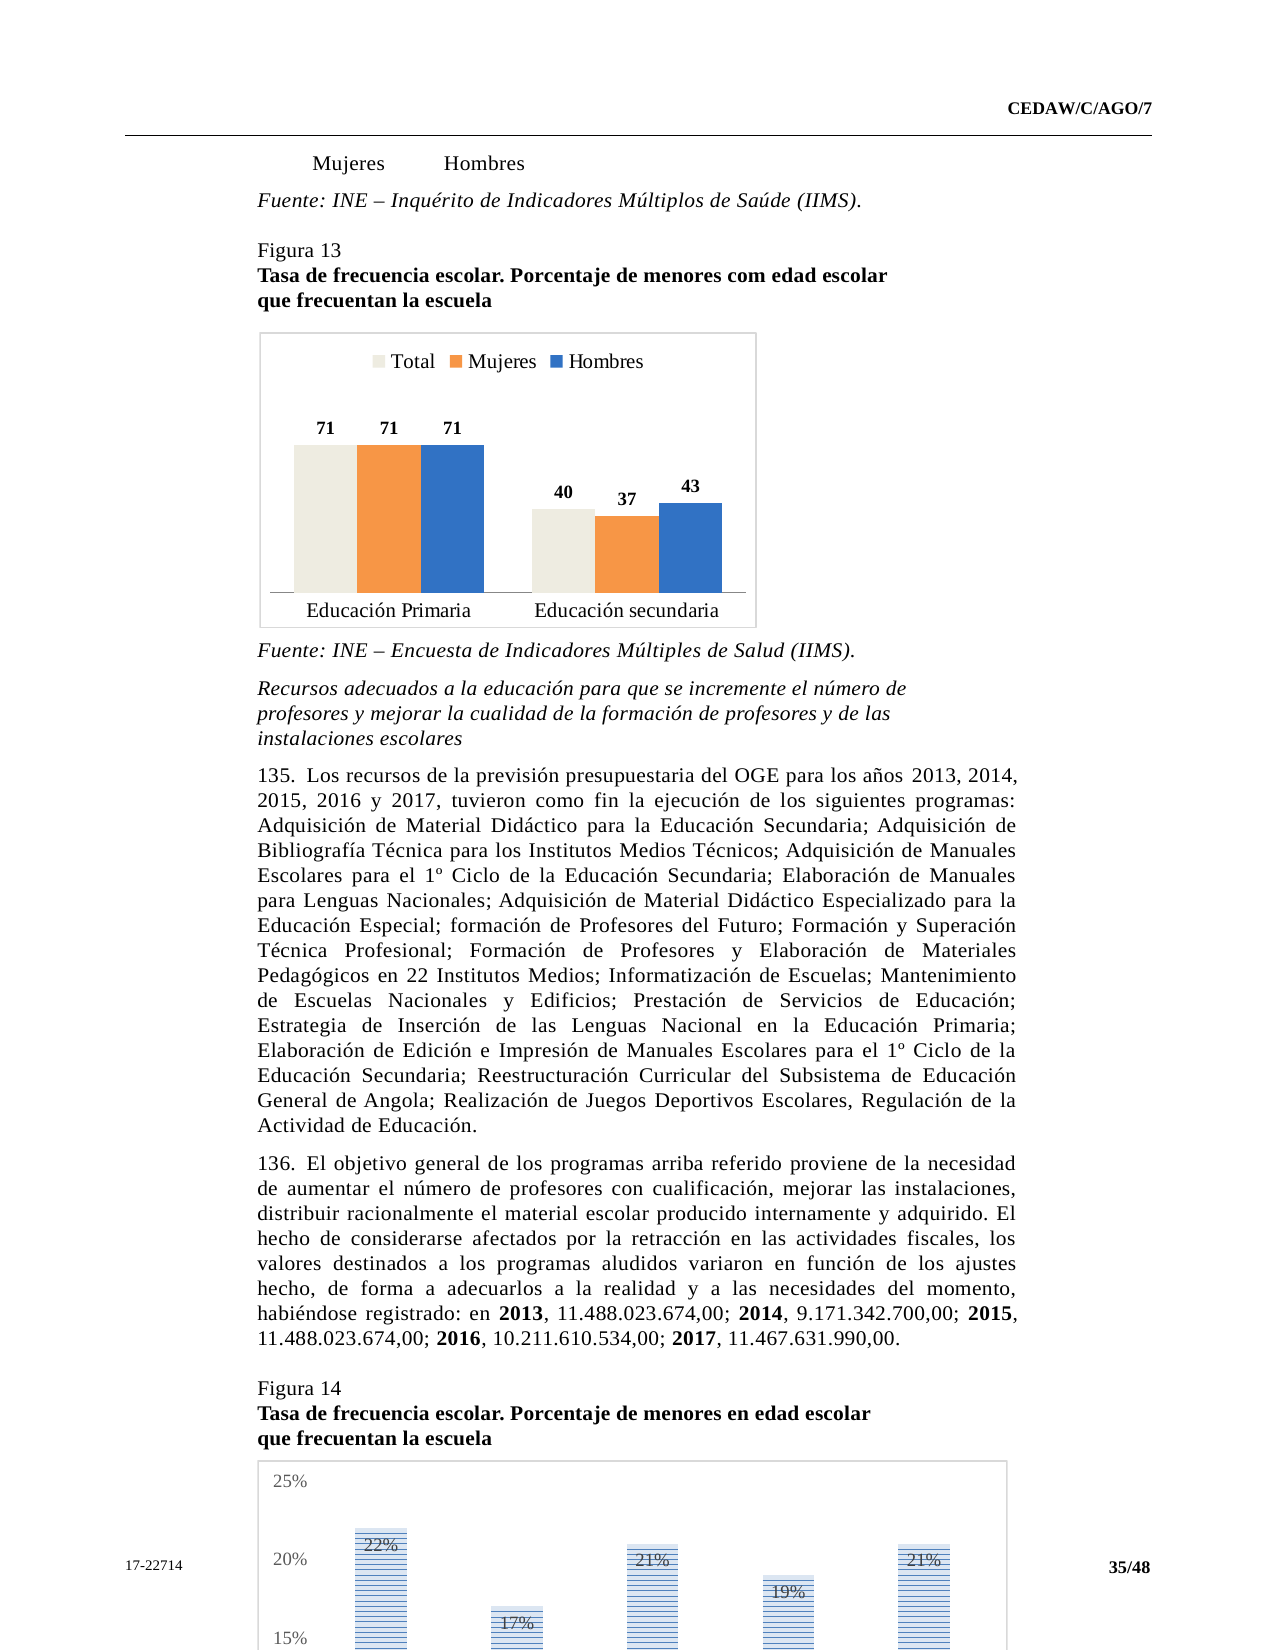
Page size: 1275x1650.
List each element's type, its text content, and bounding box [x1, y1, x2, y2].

text Recursos adecuados a la educación para que se incremente el número de profesores y mejorar la cualidad de la formación de profesores y de las instalaciones escolares [125, 675, 942, 750]
text Mujeres Hombres [257, 150, 1018, 175]
text Fuente: INE – Encuesta de Indicadores Múltiples de Salud (IIMS). [257, 637, 1018, 662]
text Figura 14 [125, 1375, 1019, 1400]
text Tasa de frecuencia escolar. Porcentaje de menores en edad escolar que frecuentan la escuela [125, 1400, 895, 1450]
text 136. El objetivo general de los programas arriba referido proviene de la necesidad de aumentar el número de profesores con cualificación, mejorar las instalaciones, distribuir racionalmente el material escolar producido internamente y adquirido. El hecho de considerarse afectados por la retracción en las actividades fiscales, los valores destinados a los programas aludidos variaron en función de los ajustes hecho, de forma a adecuarlos a la realidad y a las necesidades del momento, habiéndose registrado: en 2013, 11.488.023.674,00; 2014, 9.171.342.700,00; 2015, 11.488.023.674,00; 2016, 10.211.610.534,00; 2017, 11.467.631.990,00. [257, 1150, 1018, 1350]
text 135. Los recursos de la previsión presupuestaria del OGE para los años 2013, 2014, 2015, 2016 y 2017, tuvieron como fin la ejecución de los siguientes programas: Adquisición de Material Didáctico para la Educación Secundaria; Adquisición de Bibliografía Técnica para los Institutos Medios Técnicos; Adquisición de Manuales Escolares para el 1º Ciclo de la Educación Secundaria; Elaboración de Manuales para Lenguas Nacionales; Adquisición de Material Didáctico Especializado para la Educación Especial; formación de Profesores del Futuro; Formación y Superación Técnica Profesional; Formación de Profesores y Elaboración de Materiales Pedagógicos en 22 Institutos Medios; Informatización de Escuelas; Mantenimiento de Escuelas Nacionales y Edificios; Prestación de Servicios de Educación; Estrategia de Inserción de las Lenguas Nacional en la Educación Primaria; Elaboración de Edición e Impresión de Manuales Escolares para el 1º Ciclo de la Educación Secundaria; Reestructuración Curricular del Subsistema de Educación General de Angola; Realización de Juegos Deportivos Escolares, Regulación de la Actividad de Educación. [257, 762, 1018, 1137]
text Tasa de frecuencia escolar. Porcentaje de menores com edad escolar que frecuentan la escuela [125, 262, 919, 312]
text Fuente: INE – Inquérito de Indicadores Múltiplos de Saúde (IIMS). [257, 187, 1018, 212]
text Figura 13 [125, 237, 1019, 262]
